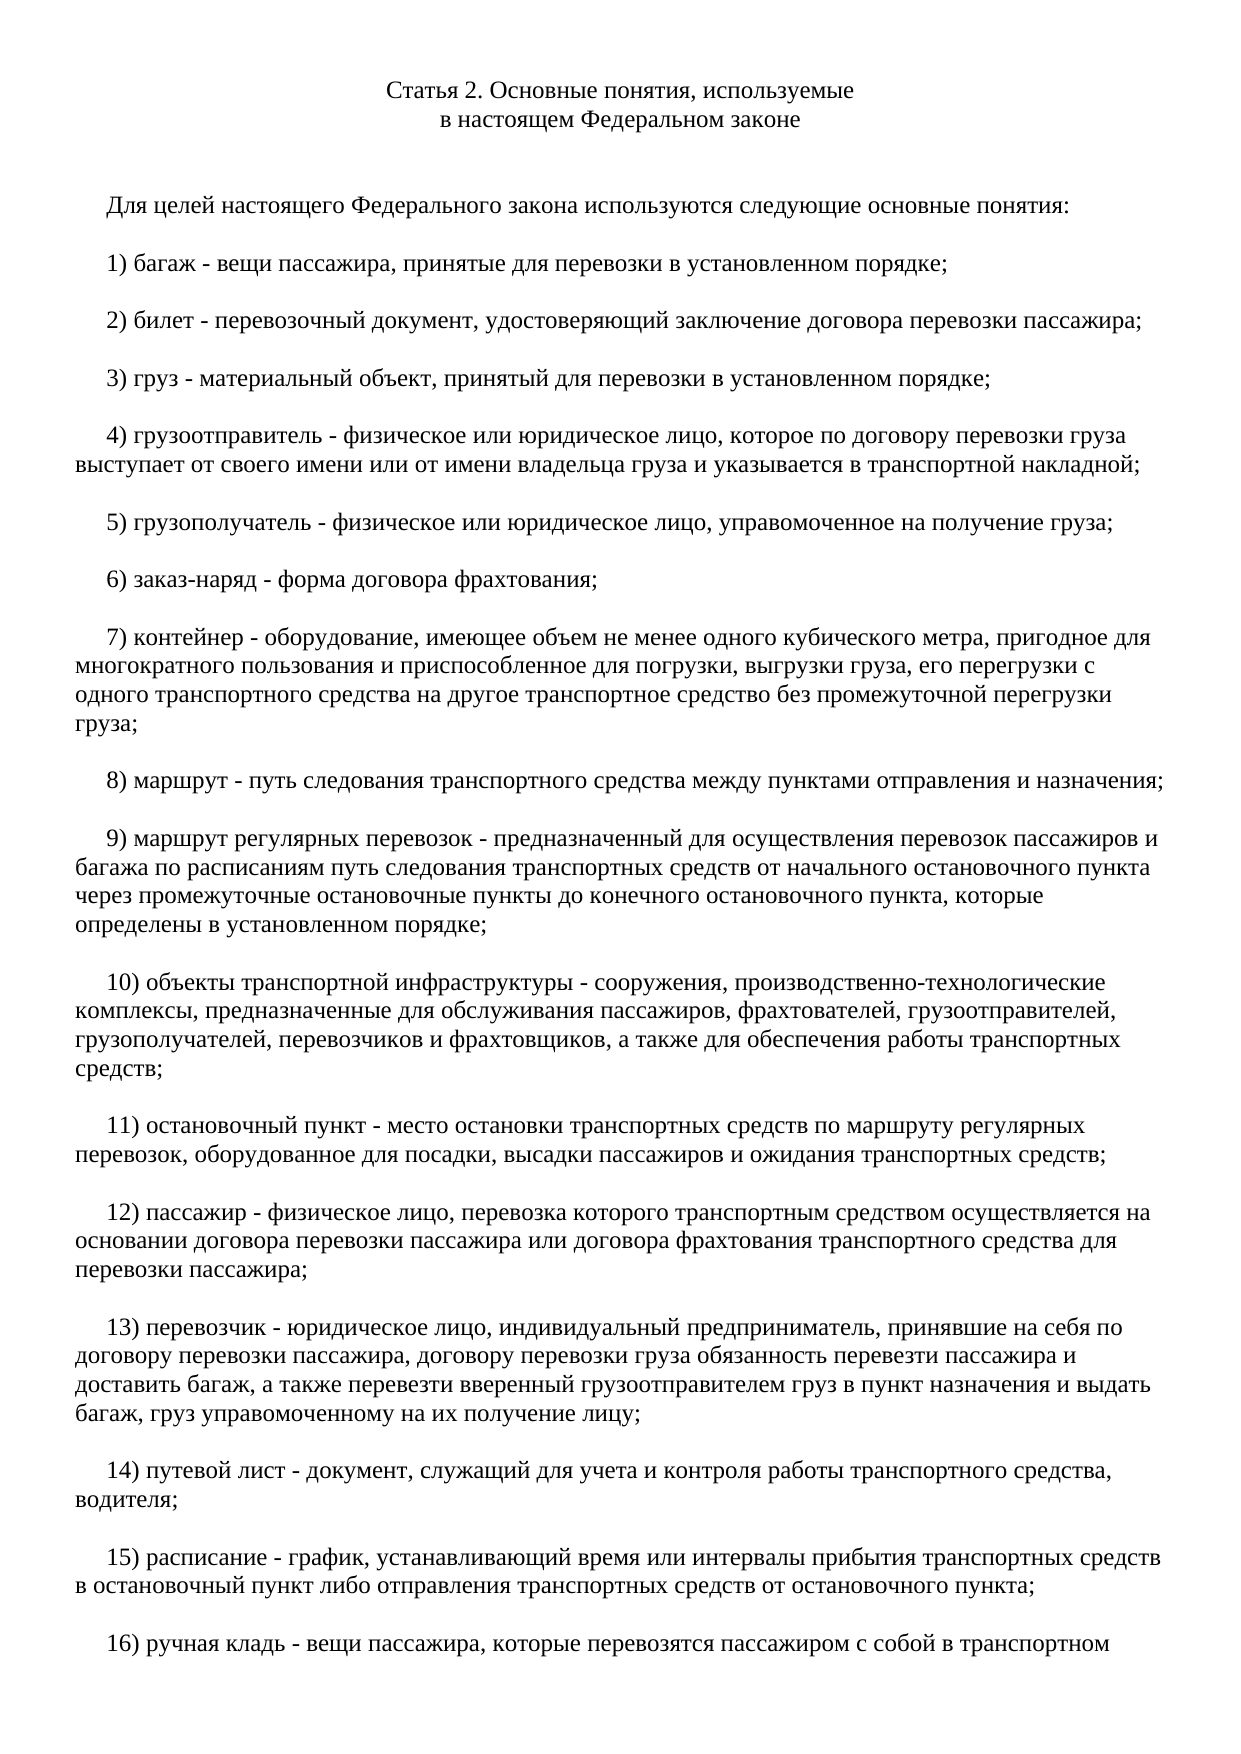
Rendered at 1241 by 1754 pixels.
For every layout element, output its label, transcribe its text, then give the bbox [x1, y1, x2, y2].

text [75, 162, 1165, 1657]
text Статья 2. Основные понятия, используемые в настоящем Федеральном законе [75, 75, 1165, 132]
